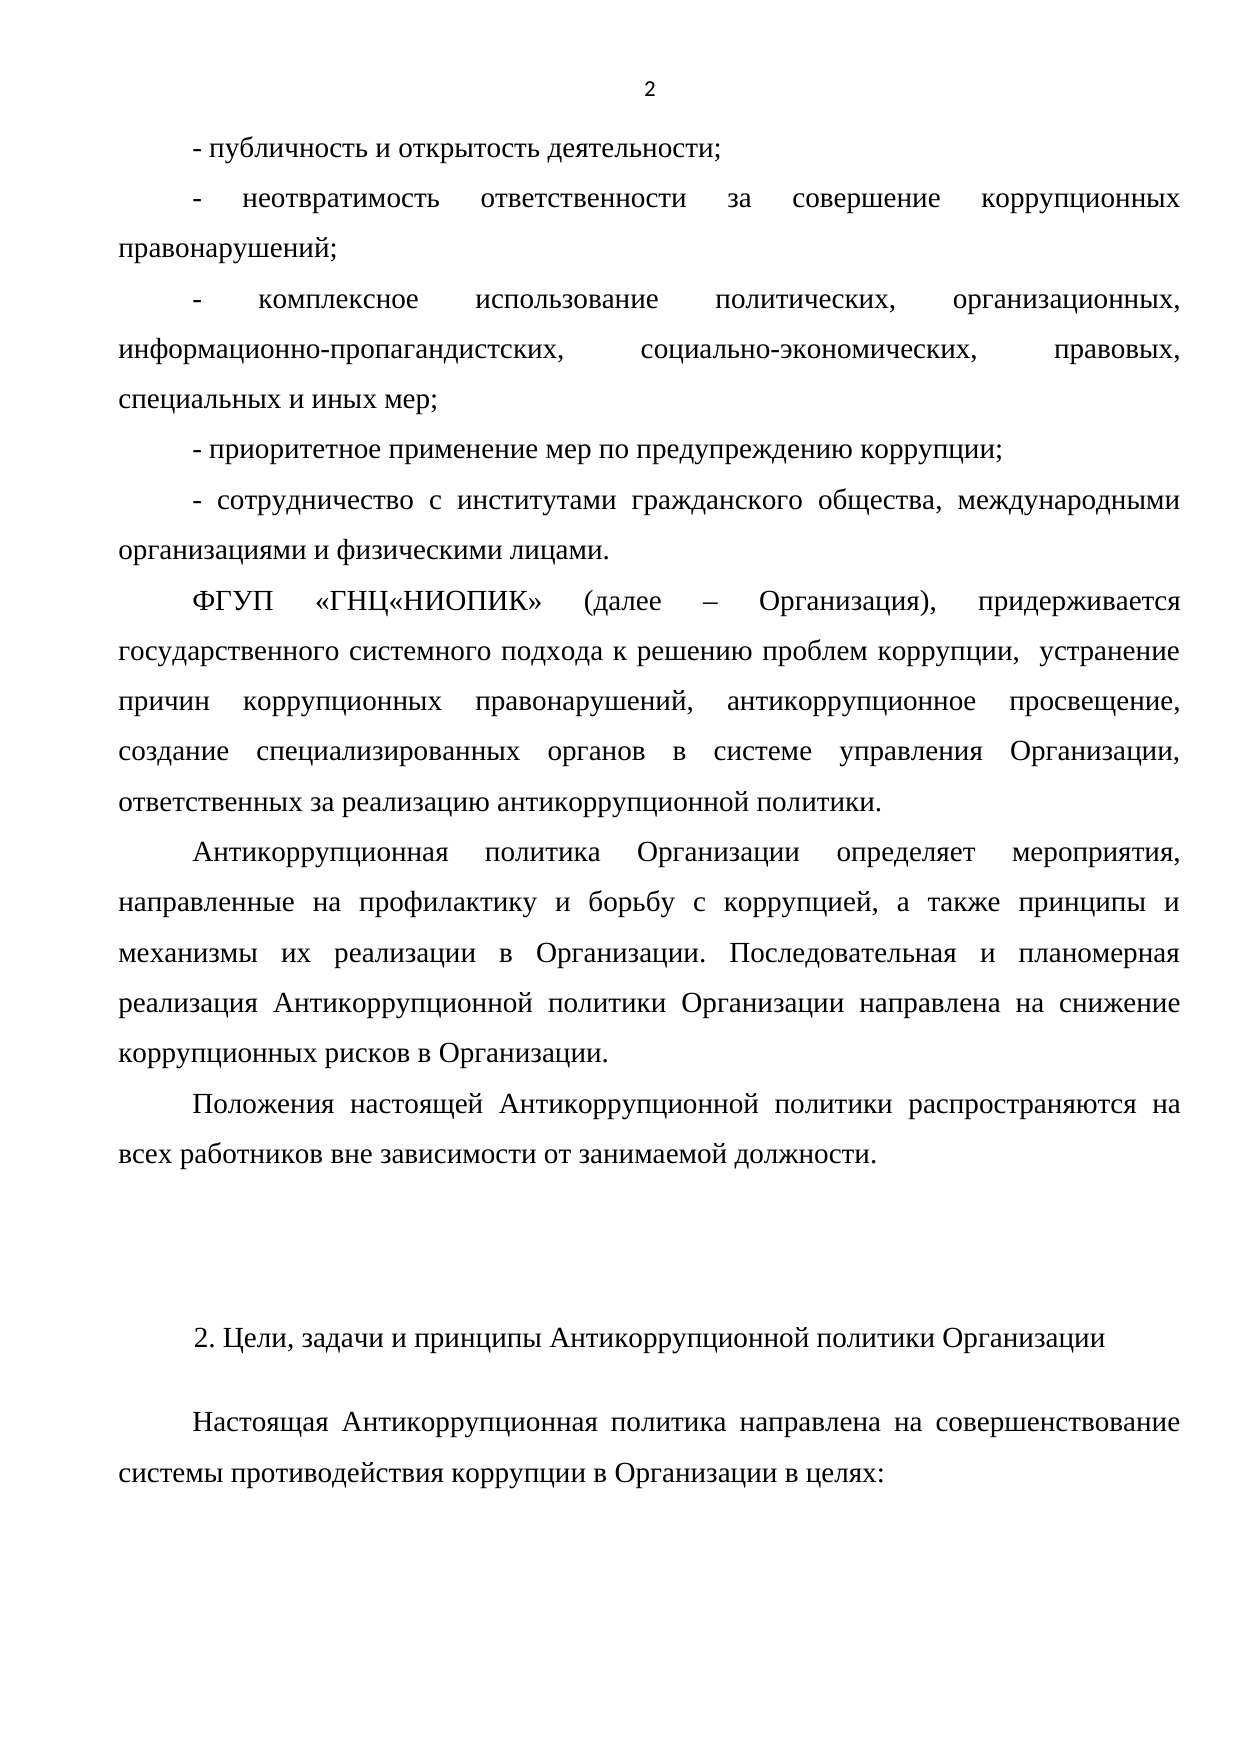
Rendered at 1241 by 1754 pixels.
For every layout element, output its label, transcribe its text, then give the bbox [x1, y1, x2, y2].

text - публичность и открытость деятельности; [118, 130, 1181, 163]
text Настоящая Антикоррупционная политика направлена на совершенствование системы противодействия коррупции в Организации в целях: [118, 1404, 1181, 1488]
text Положения настоящей Антикоррупционной политики распространяются на всех работников вне зависимости от занимаемой должности. [118, 1086, 1181, 1169]
text - неотвратимость ответственности за совершение коррупционных правонарушений; [118, 180, 1181, 264]
text - сотрудничество с институтами гражданского общества, международными организациями и физическими лицами. [118, 482, 1181, 566]
text 2. Цели, задачи и принципы Антикоррупционной политики Организации [118, 1321, 1181, 1354]
text ФГУП «ГНЦ«НИОПИК» (далее – Организация), придерживается государственного системного подхода к решению проблем коррупции, устранение причин коррупционных правонарушений, антикоррупционное просвещение, создание специализированных органов в системе управления Организации, ответственных за реализацию антикоррупционной политики. [118, 583, 1181, 817]
text - приоритетное применение мер по предупреждению коррупции; [118, 432, 1181, 465]
text - комплексное использование политических, организационных, информационно-пропагандистских, социально-экономических, правовых, специальных и иных мер; [118, 281, 1181, 415]
text Антикоррупционная политика Организации определяет мероприятия, направленные на профилактику и борьбу с коррупцией, а также принципы и механизмы их реализации в Организации. Последовательная и планомерная реализация Антикоррупционной политики Организации направлена на снижение коррупционных рисков в Организации. [118, 834, 1181, 1069]
